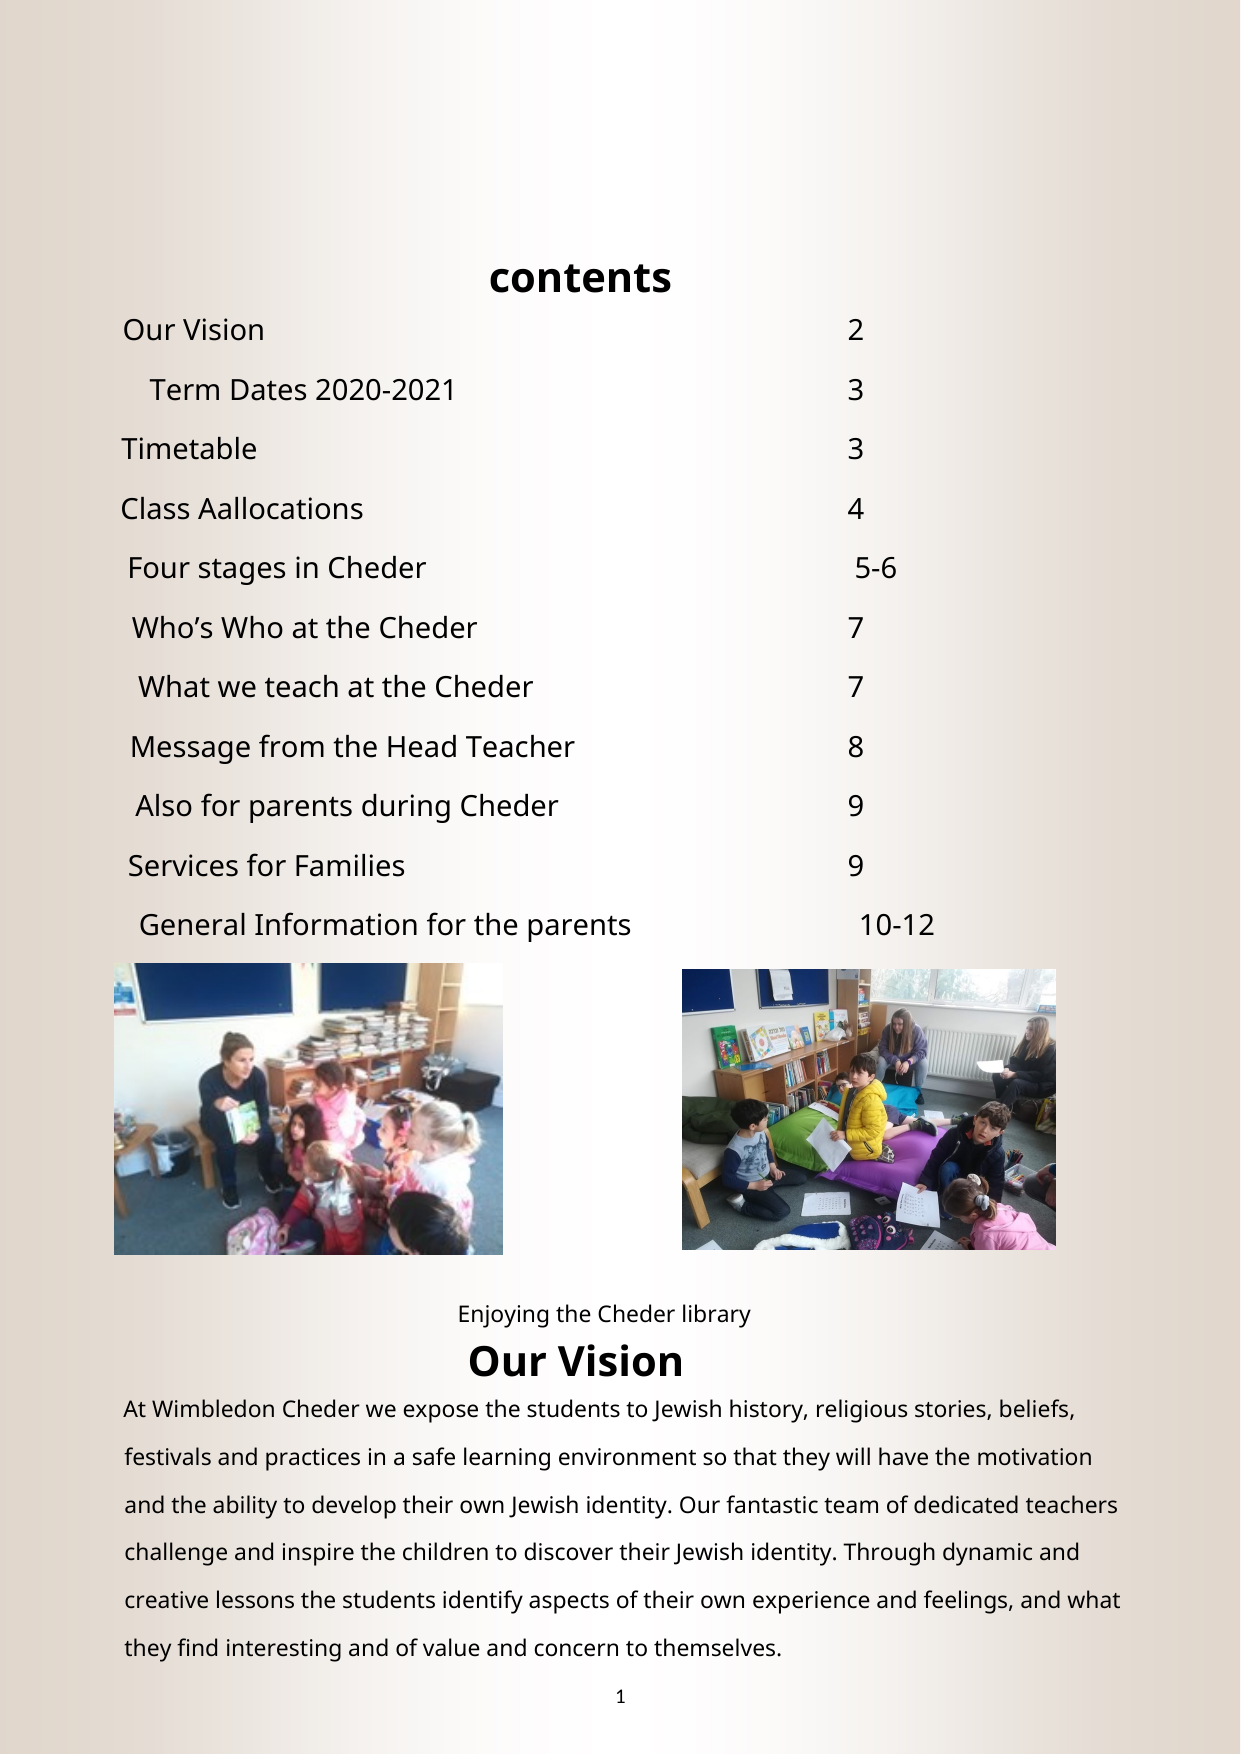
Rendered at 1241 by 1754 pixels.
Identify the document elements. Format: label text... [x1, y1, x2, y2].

text At Wimbledon Cheder we expose the students to Jewish history, religious stories, beliefs, festivals and practices in a safe learning environment so that they will have the motivation and the ability to develop their own Jewish identity. Our fantastic team of dedicated teachers challenge and inspire the children to discover their Jewish identity. Through dynamic and creative lessons the students identify aspects of their own experience and feelings, and what they find interesting and of value and concern to themselves. [123, 1393, 1133, 1663]
text Enjoying the Cheder library [81, 1298, 1127, 1329]
text What we teach at the Cheder 7 [81, 666, 1159, 706]
picture [0, 0, 1241, 1754]
text General Information for the parents 10-12 [81, 904, 1159, 944]
subtitle Our Vision [94, 1332, 1057, 1388]
text Who’s Who at the Cheder 7 [81, 607, 1159, 647]
text Message from the Head Teacher 8 [81, 726, 1159, 766]
text Timetable 3 [81, 428, 1159, 468]
text Class Aallocations 4 [81, 488, 1159, 528]
text Four stages in Cheder 5-6 [81, 547, 1159, 587]
text Our Vision 2 [81, 309, 1159, 349]
subtitle contents [94, 248, 1066, 305]
text Also for parents during Cheder 9 [81, 785, 1159, 825]
text Term Dates 2020-2021 3 [81, 369, 1159, 409]
text Services for Families 9 [81, 845, 1159, 884]
